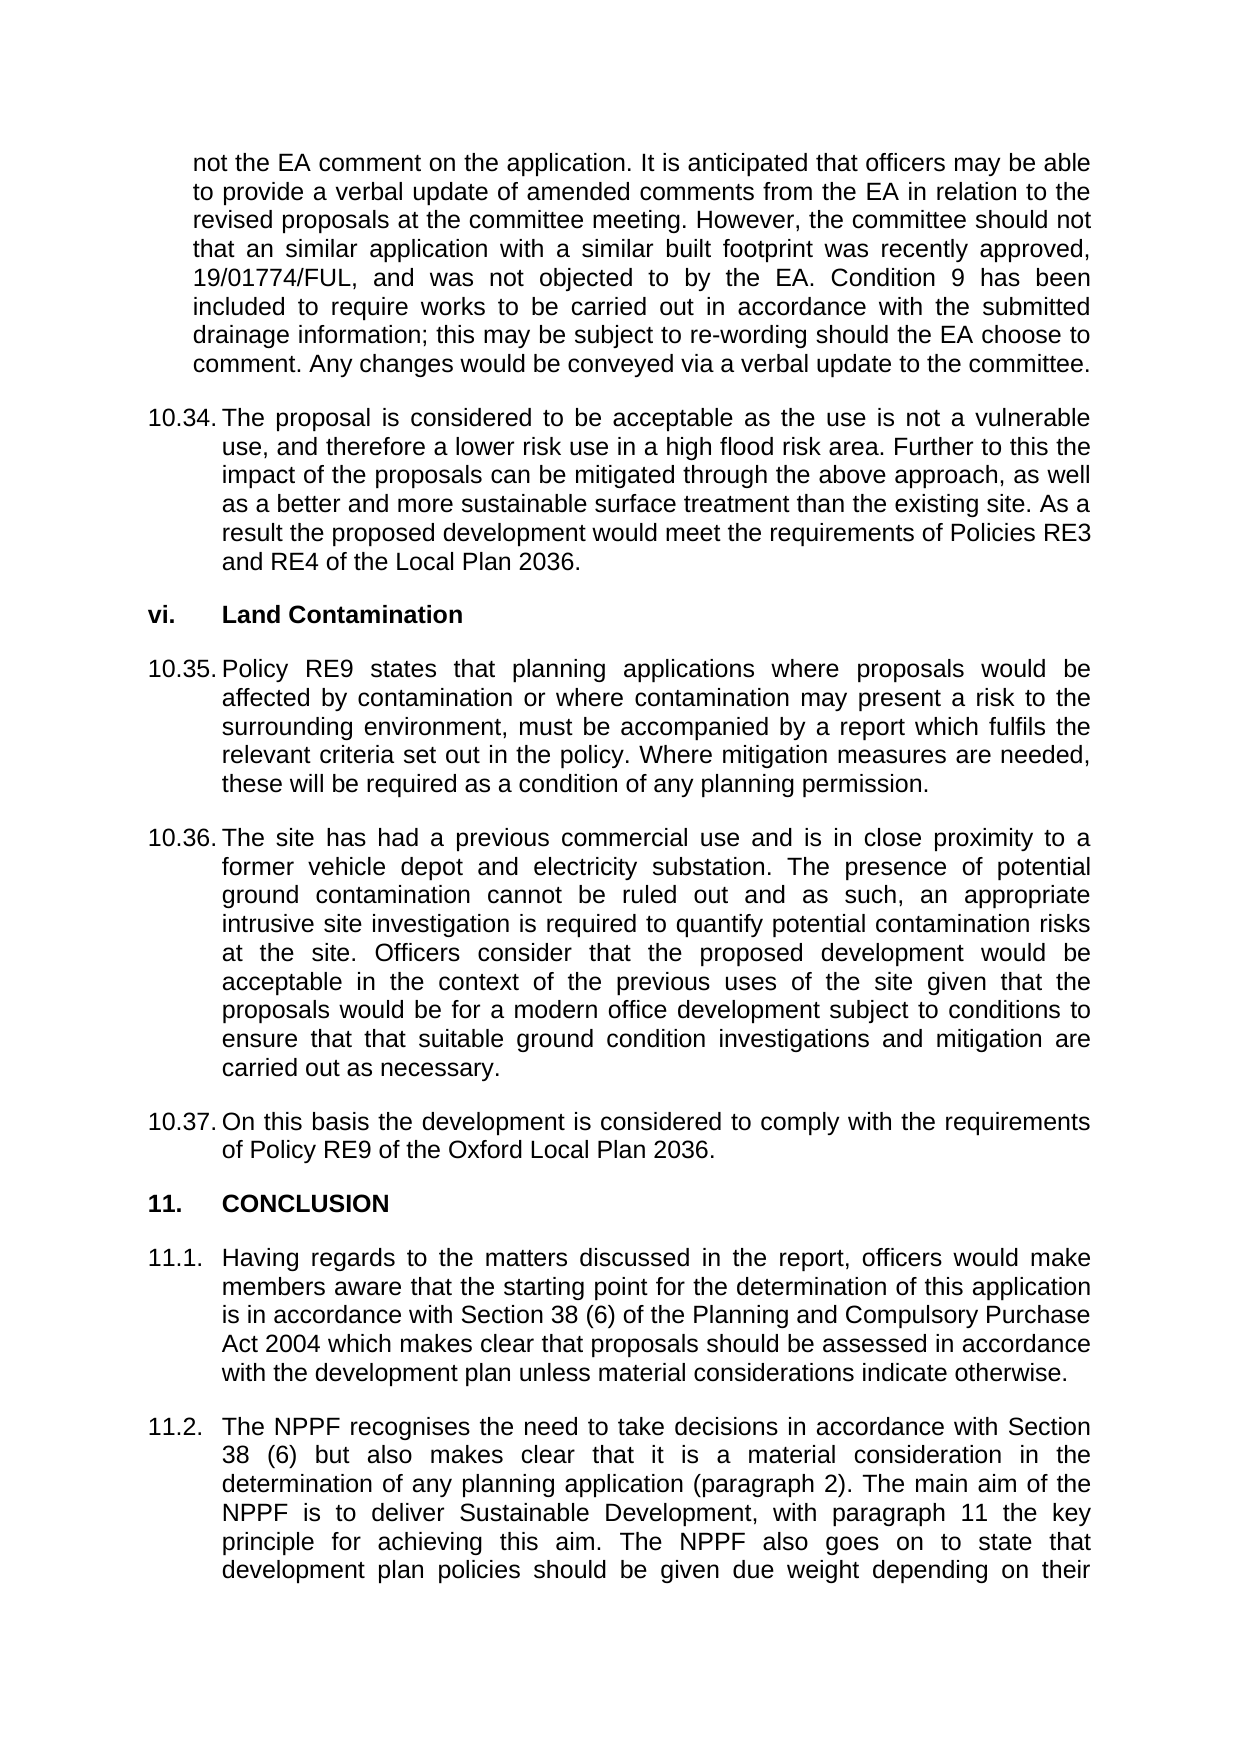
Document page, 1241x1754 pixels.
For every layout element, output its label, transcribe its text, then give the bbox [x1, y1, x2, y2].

subtitle CONCLUSION [148, 1189, 1092, 1218]
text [148, 1411, 1092, 1584]
text The proposal is considered to be acceptable as the use is not a vulnerable use, and therefore a lower risk use in a high flood risk area. Further to this the impact of the proposals can be mitigated through the above approach, as well as a better and more sustainable surface treatment than the existing site. As a result the proposed development would meet the requirements of Policies RE3 and RE4 of the Local Plan 2036. [148, 403, 1092, 575]
text Having regards to the matters discussed in the report, officers would make members aware that the starting point for the determination of this application is in accordance with Section 38 (6) of the Planning and Compulsory Purchase Act 2004 which makes clear that proposals should be assessed in accordance with the development plan unless material considerations indicate otherwise. [148, 1243, 1092, 1386]
subtitle Land Contamination [148, 600, 1092, 629]
text On this basis the development is considered to comply with the requirements of Policy RE9 of the Oxford Local Plan 2036. [148, 1106, 1092, 1164]
text The site has had a previous commercial use and is in close proximity to a former vehicle depot and electricity substation. The presence of potential ground contamination cannot be ruled out and as such, an appropriate intrusive site investigation is required to quantify potential contamination risks at the site. Officers consider that the proposed development would be acceptable in the context of the previous uses of the site given that the proposals would be for a modern office development subject to conditions to ensure that that suitable ground condition investigations and mitigation are carried out as necessary. [148, 823, 1092, 1081]
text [148, 148, 1092, 378]
text Policy RE9 states that planning applications where proposals would be affected by contamination or where contamination may present a risk to the surrounding environment, must be accompanied by a report which fulfils the relevant criteria set out in the policy. Where mitigation measures are needed, these will be required as a condition of any planning permission. [148, 654, 1092, 798]
